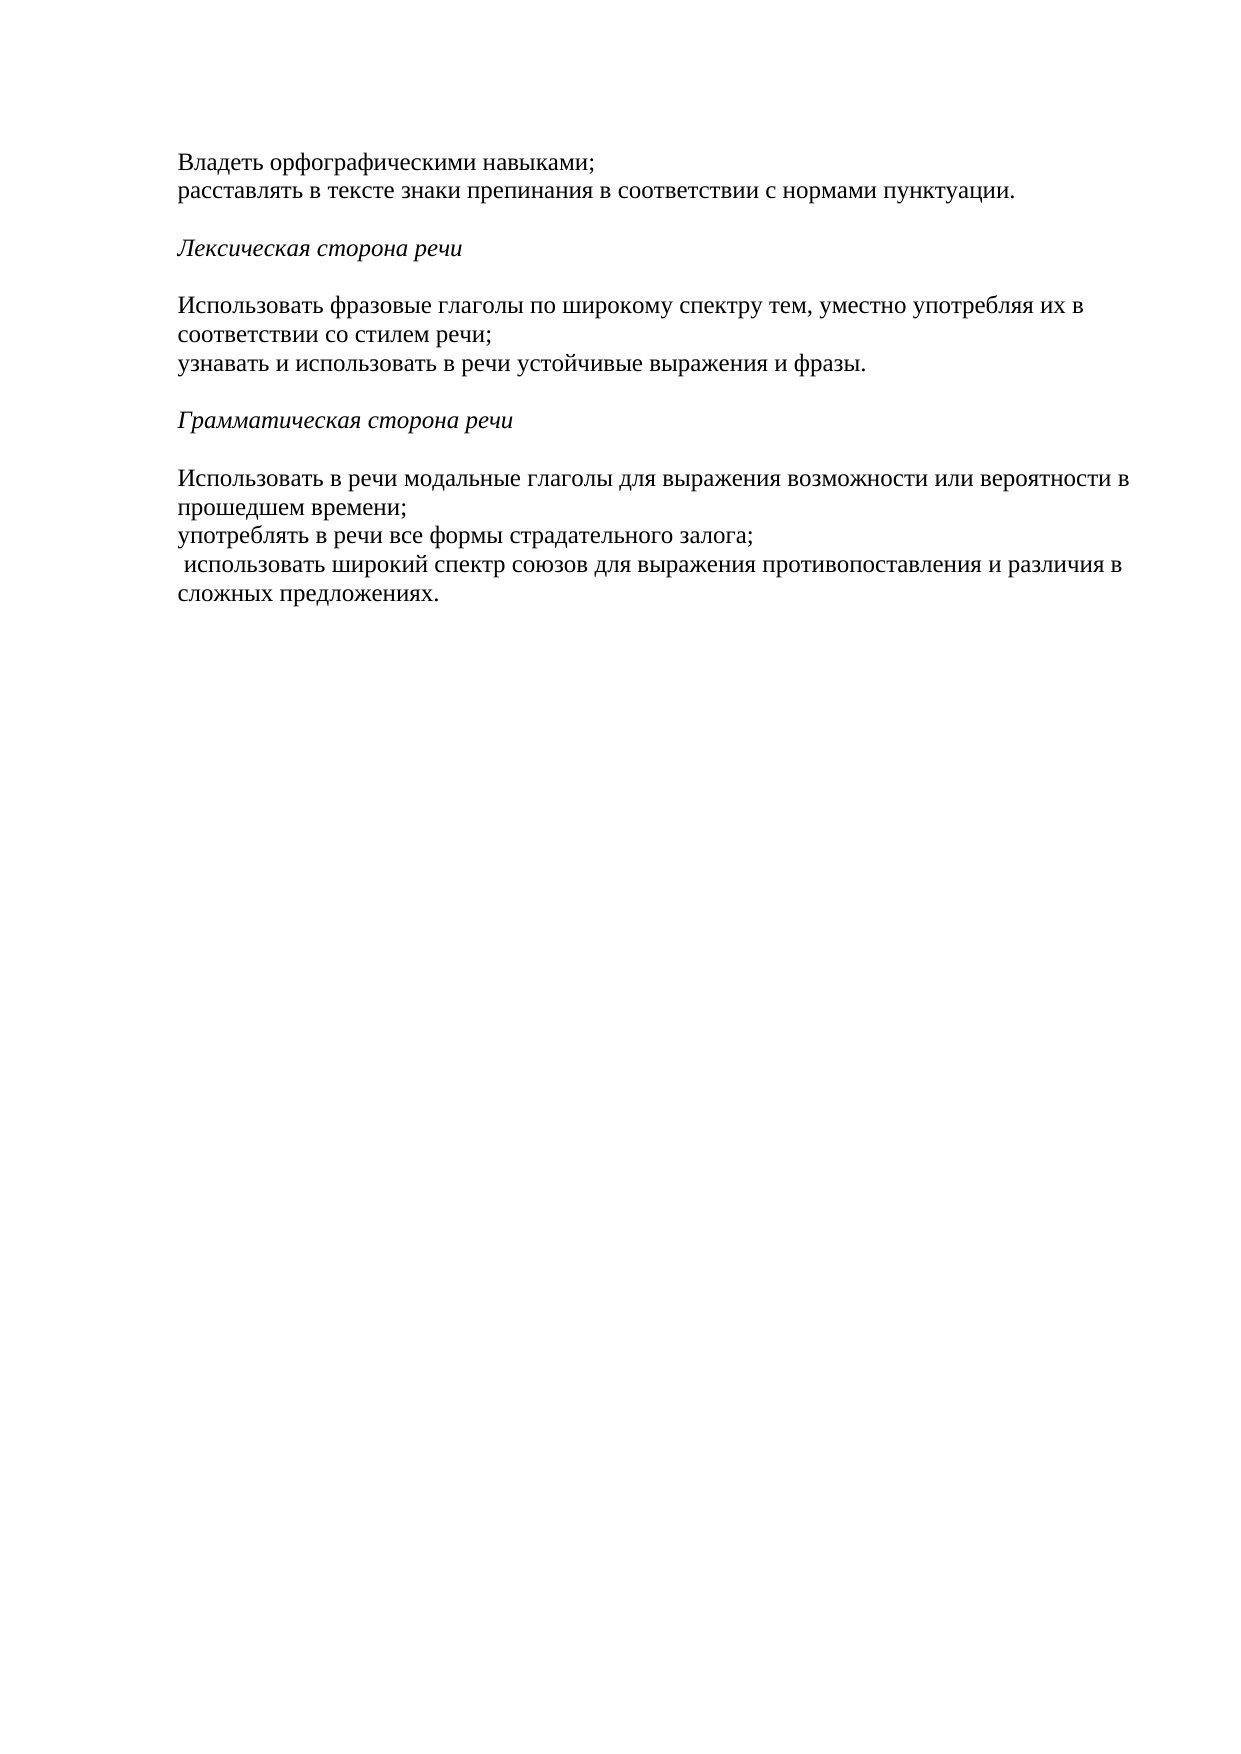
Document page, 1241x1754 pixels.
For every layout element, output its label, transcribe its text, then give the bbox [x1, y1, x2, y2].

text Лексическая сторона речи [177, 233, 1152, 262]
text узнавать и использовать в речи устойчивые выражения и фразы. [177, 348, 1152, 377]
text Использовать в речи модальные глаголы для выражения возможности или вероятности в прошедшем времени; [177, 463, 1152, 521]
text Использовать фразовые глаголы по широкому спектру тем, уместно употребляя их в соответствии со стилем речи; [177, 291, 1152, 348]
text использовать широкий спектр союзов для выражения противопоставления и различия в сложных предложениях. [177, 549, 1152, 607]
text расставлять в тексте знаки препинания в соответствии с нормами пунктуации. [177, 176, 1152, 204]
text употреблять в речи все формы страдательного залога; [177, 521, 1152, 549]
text Грамматическая сторона речи [177, 406, 1152, 434]
text Владеть орфографическими навыками; [177, 147, 1152, 176]
